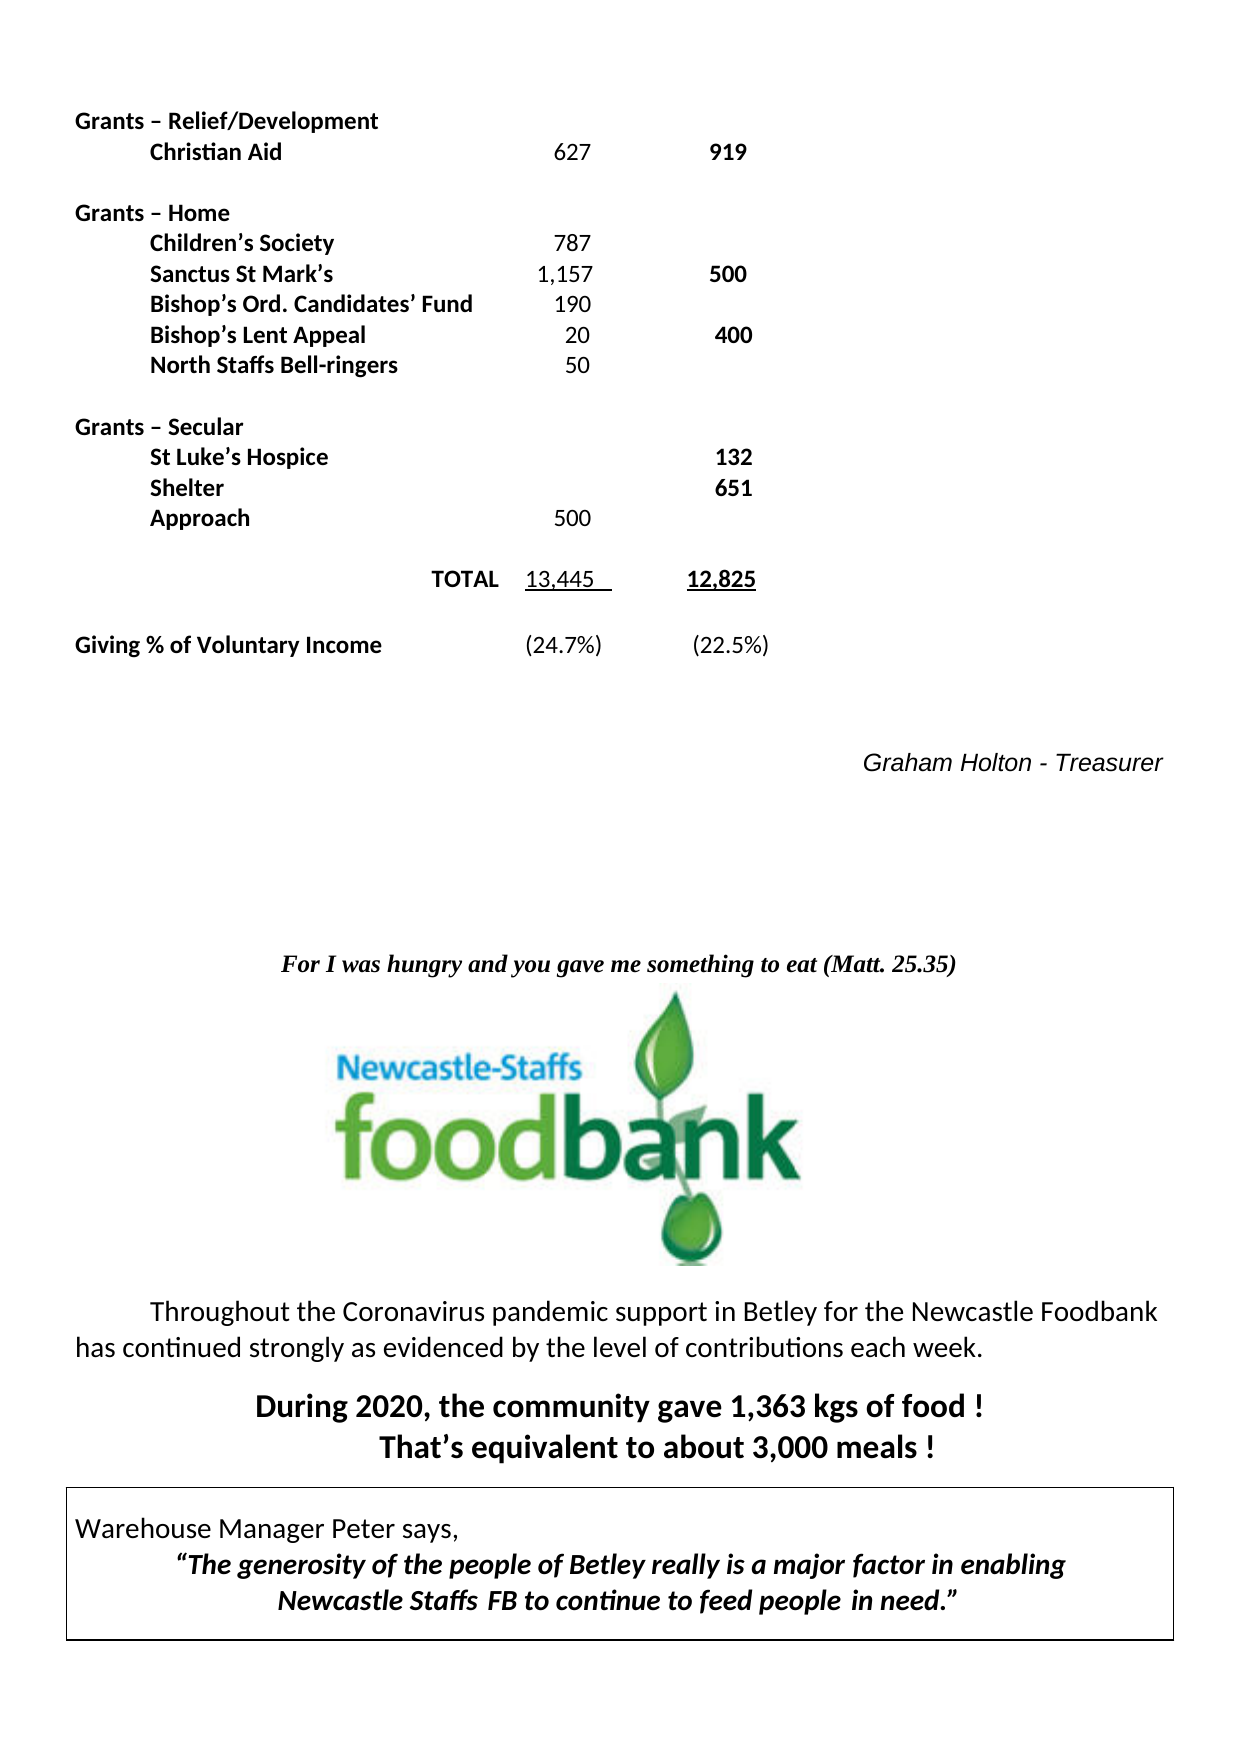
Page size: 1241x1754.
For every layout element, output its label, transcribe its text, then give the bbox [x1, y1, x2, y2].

text Sanctus St Mark’s 1,157 500 [75, 258, 1165, 289]
text Throughout the Coronavirus pandemic support in Betley for the Newcastle Foodbank has continued strongly as evidenced by the level of contributions each week. [75, 1293, 1165, 1365]
text Newcastle Staffs FB to continue to feed people in need.” [75, 1582, 1165, 1617]
text Warehouse Manager Peter says, [75, 1510, 1165, 1546]
text North Staffs Bell-ringers 50 [75, 350, 1165, 380]
text Bishop’s Lent Appeal 20 400 [75, 319, 1165, 350]
picture [310, 983, 823, 1264]
text Children’s Society 787 [75, 228, 1165, 258]
text Grants – Home [75, 197, 1165, 228]
text “The generosity of the people of Betley really is a major factor in enabling [75, 1546, 1165, 1582]
text Grants – Relief/Development [75, 106, 1165, 136]
text Graham Holton - Treasurer [75, 748, 1165, 777]
text Christian Aid 627 919 [75, 136, 1165, 167]
text Giving % of Voluntary Income (24.7%) (22.5%) [75, 629, 1165, 660]
text Approach 500 [75, 502, 1165, 533]
text That’s equivalent to about 3,000 meals ! [75, 1426, 1165, 1467]
text Grants – Secular [75, 411, 1165, 441]
text St Luke’s Hospice 132 [75, 441, 1165, 472]
text Shelter 651 [75, 472, 1165, 502]
text For I was hungry and you gave me something to eat (Matt. 25.35) [75, 949, 1165, 978]
text TOTAL 13,445 12,825 [75, 563, 1165, 594]
text During 2020, the community gave 1,363 kgs of food ! [75, 1385, 1165, 1426]
text Bishop’s Ord. Candidates’ Fund 190 [75, 289, 1165, 319]
